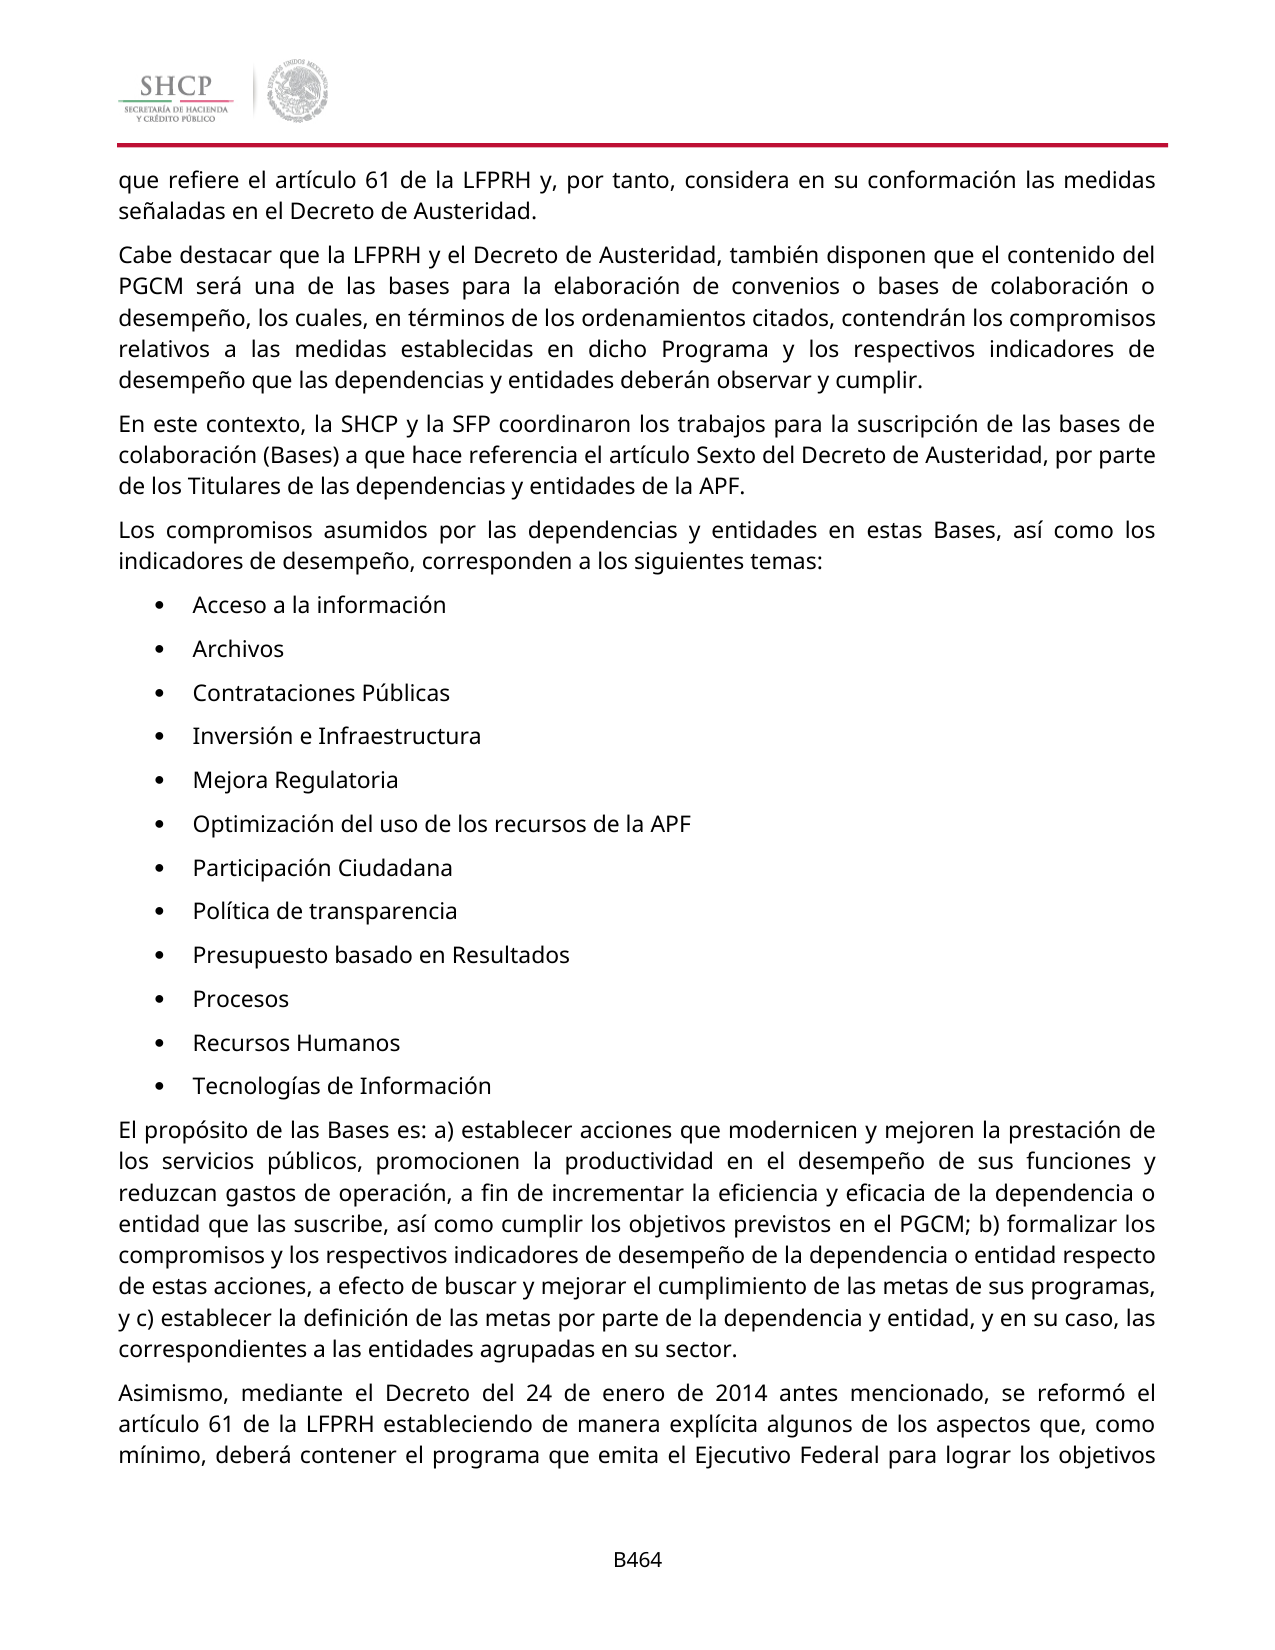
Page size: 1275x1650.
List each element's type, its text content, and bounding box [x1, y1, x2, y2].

text Los compromisos asumidos por las dependencias y entidades en estas Bases, así como los indicadores de desempeño, corresponden a los siguientes temas: [118, 514, 1157, 577]
text Optimización del uso de los recursos de la APF [155, 808, 1157, 839]
text El propósito de las Bases es: a) establecer acciones que modernicen y mejoren la prestación de los servicios públicos, promocionen la productividad en el desempeño de sus funciones y reduzcan gastos de operación, a fin de incrementar la eficiencia y eficacia de la dependencia o entidad que las suscribe, así como cumplir los objetivos previstos en el PGCM; b) formalizar los compromisos y los respectivos indicadores de desempeño de la dependencia o entidad respecto de estas acciones, a efecto de buscar y mejorar el cumplimiento de las metas de sus programas, y c) establecer la definición de las metas por parte de la dependencia y entidad, y en su caso, las correspondientes a las entidades agrupadas en su sector. [118, 1114, 1157, 1364]
text Cabe destacar que la LFPRH y el Decreto de Austeridad, también disponen que el contenido del PGCM será una de las bases para la elaboración de convenios o bases de colaboración o desempeño, los cuales, en términos de los ordenamientos citados, contendrán los compromisos relativos a las medidas establecidas en dicho Programa y los respectivos indicadores de desempeño que las dependencias y entidades deberán observar y cumplir. [118, 239, 1157, 395]
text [118, 164, 1157, 227]
text Acceso a la información [155, 589, 1157, 620]
text En este contexto, la SHCP y la SFP coordinaron los trabajos para la suscripción de las bases de colaboración (Bases) a que hace referencia el artículo Sexto del Decreto de Austeridad, por parte de los Titulares de las dependencias y entidades de la APF. [118, 408, 1157, 502]
text Recursos Humanos [155, 1027, 1157, 1058]
text Presupuesto basado en Resultados [155, 939, 1157, 970]
text Archivos [155, 633, 1157, 664]
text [118, 1377, 1157, 1470]
text Mejora Regulatoria [155, 764, 1157, 795]
text Política de transparencia [155, 895, 1157, 927]
picture [118, 59, 328, 124]
text Procesos [155, 983, 1157, 1014]
text Inversión e Infraestructura [155, 720, 1157, 752]
text Participación Ciudadana [155, 852, 1157, 883]
text Tecnologías de Información [155, 1070, 1157, 1102]
text Contrataciones Públicas [155, 677, 1157, 708]
